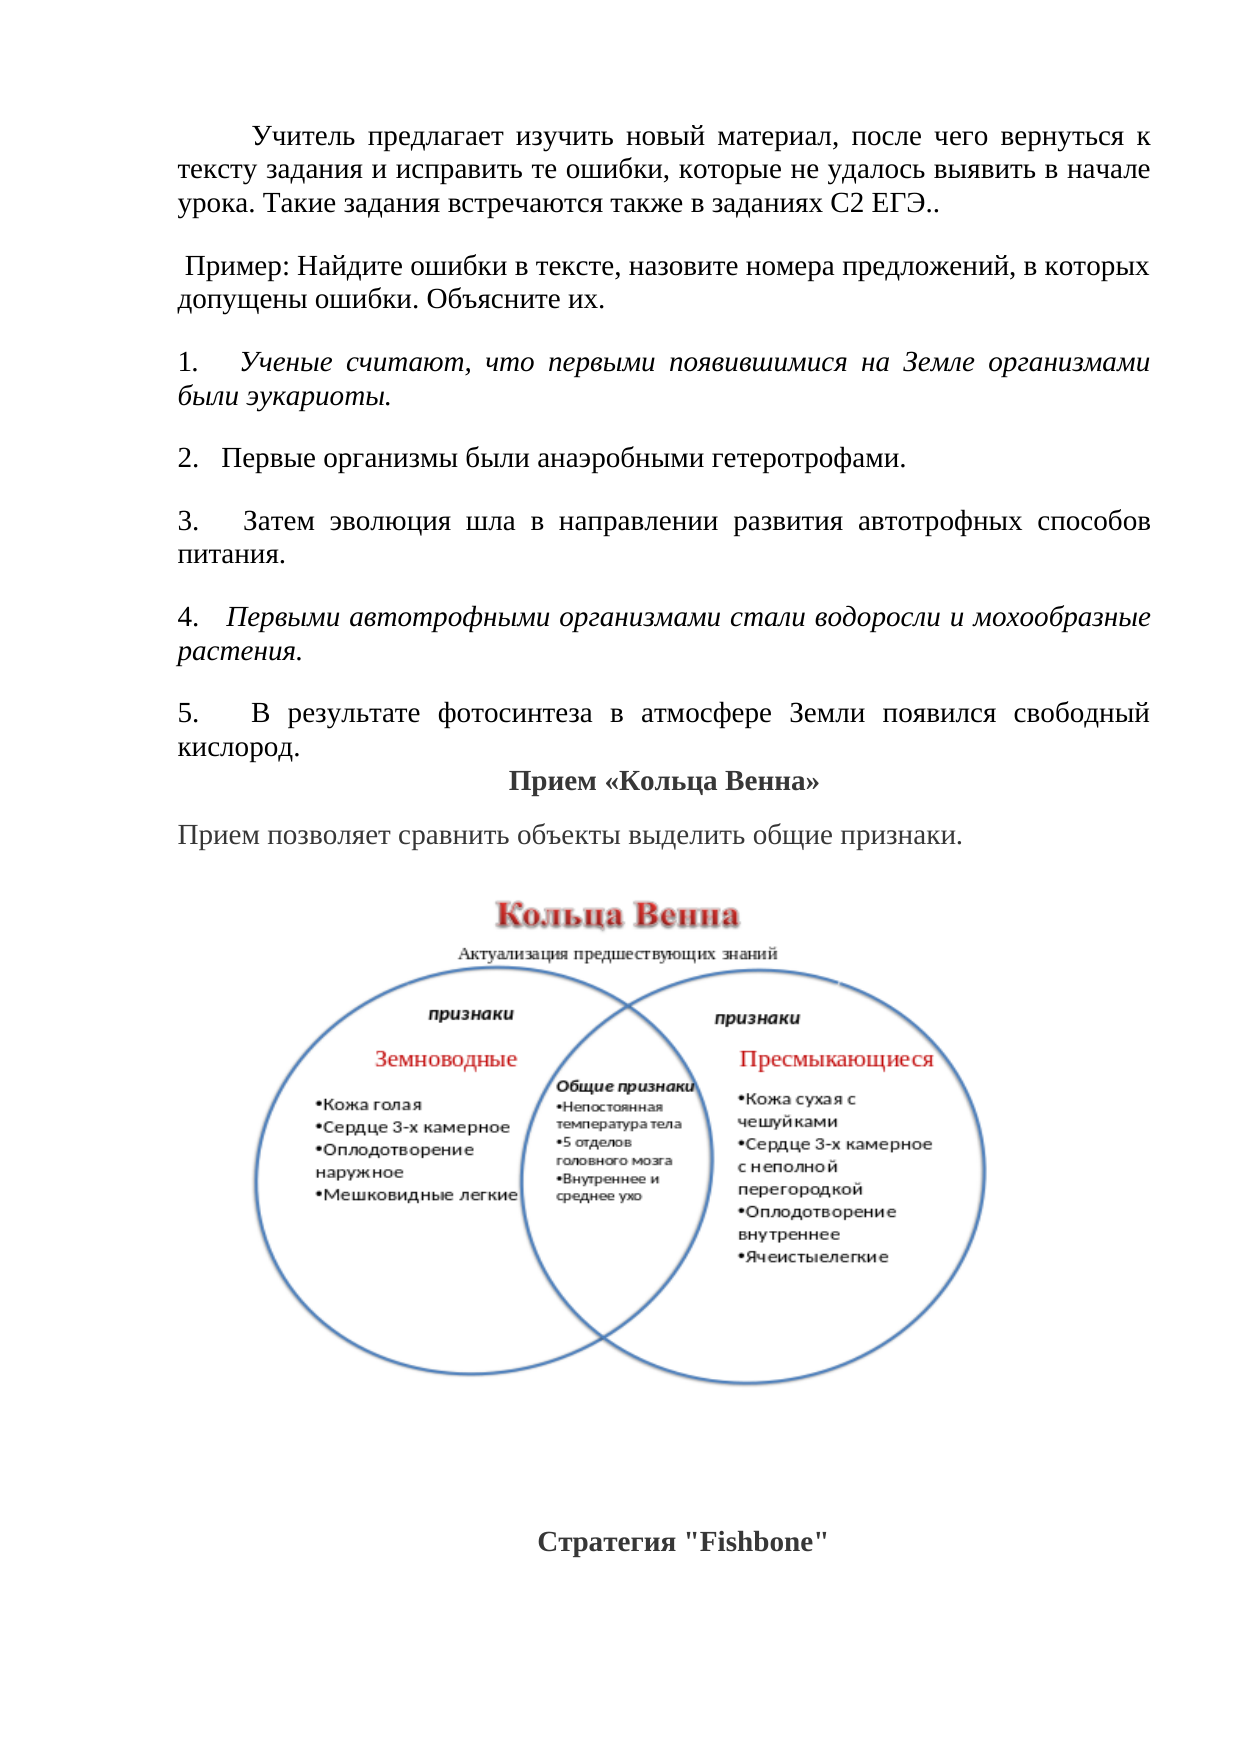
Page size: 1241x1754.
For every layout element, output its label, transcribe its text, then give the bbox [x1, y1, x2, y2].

text Учитель предлагает изучить новый материал, после чего вернуться к тексту задания и исправить те ошибки, которые не удалось выявить в начале урока. Такие задания встречаются также в заданиях С2 ЕГЭ.. [177, 118, 1152, 219]
text 3. Затем эволюция шла в направлении развития автотрофных способов питания. [177, 503, 1152, 570]
text 2. Первые организмы были анаэробными гетеротрофами. [177, 440, 1152, 474]
text Прием позволяет сравнить объекты выделить общие признаки. [177, 817, 1152, 851]
text 4. Первыми автотрофными организмами стали водоросли и мохообразные растения. [177, 599, 1152, 666]
text Стратегия "Fishbone" [121, 1524, 1152, 1557]
text 5. В результате фотосинтеза в атмосфере Земли появился свободный кислород. [177, 696, 1152, 763]
text Пример: Найдите ошибки в тексте, назовите номера предложений, в которых допущены ошибки. Объясните их. [177, 248, 1152, 315]
text 1. Ученые считают, что первыми появившимися на Земле организмами были эукариоты. [177, 344, 1152, 411]
text Прием «Кольца Венна» [177, 763, 1152, 796]
